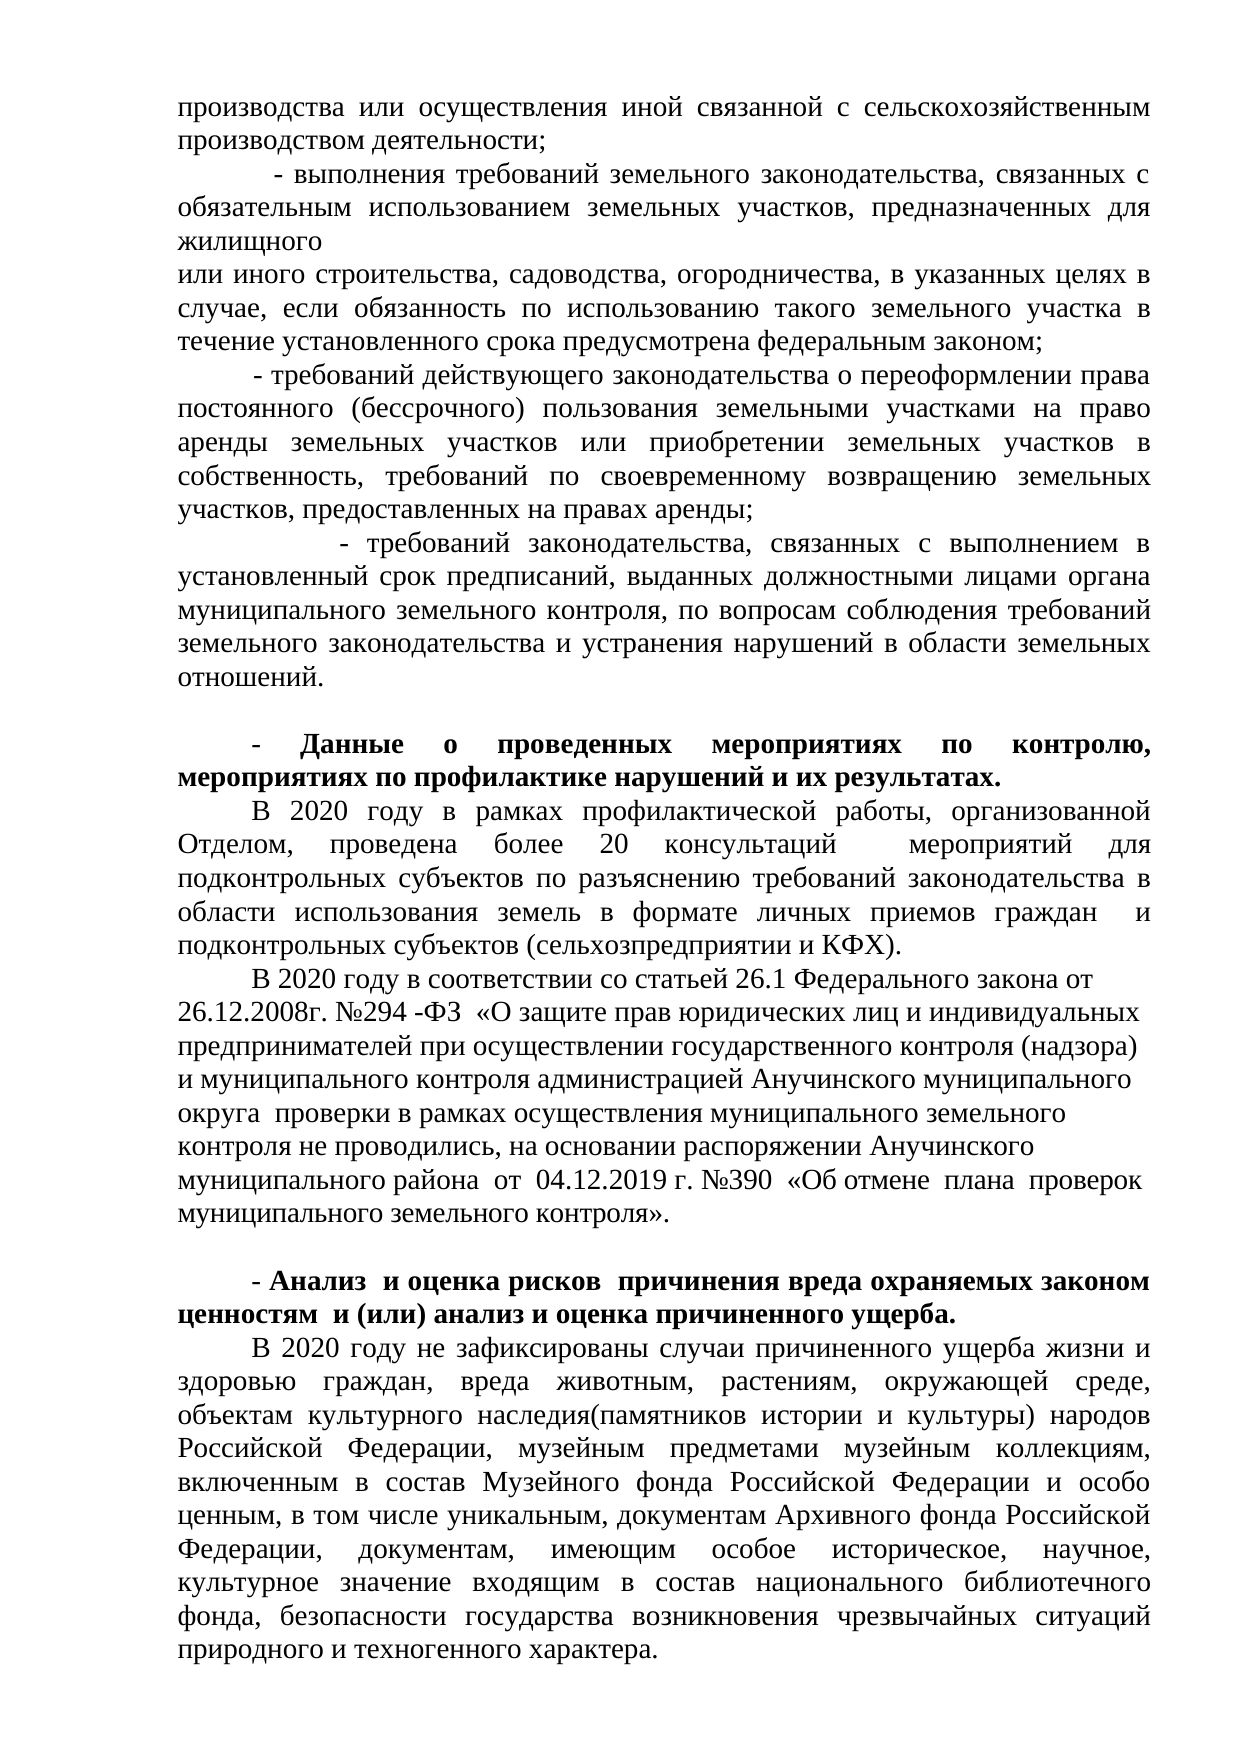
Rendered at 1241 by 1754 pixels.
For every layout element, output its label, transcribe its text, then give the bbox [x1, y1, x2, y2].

text или иного строительства, садоводства, огородничества, в указанных целях в случае, если обязанность по использованию такого земельного участка в течение установленного срока предусмотрена федеральным законом; [177, 256, 1152, 357]
text - Анализ и оценка рисков причинения вреда охраняемых законом ценностям и (или) анализ и оценка причиненного ущерба. [177, 1263, 1152, 1330]
text - выполнения требований земельного законодательства, связанных с обязательным использованием земельных участков, предназначенных для жилищного [177, 156, 1152, 256]
text В 2020 году в соответствии со статьей 26.1 Федерального закона от 26.12.2008г. №294 -ФЗ «О защите прав юридических лиц и индивидуальных предпринимателей при осуществлении государственного контроля (надзора) и муниципального контроля администрацией Анучинского муниципального округа проверки в рамках осуществления муниципального земельного контроля не проводились, на основании распоряжении Анучинского муниципального района от 04.12.2019 г. №390 «Об отмене плана проверок муниципального земельного контроля». [177, 961, 1152, 1229]
text - Данные о проведенных мероприятиях по контролю, мероприятиях по профилактике нарушений и их результатах. [177, 726, 1152, 793]
text В 2020 году не зафиксированы случаи причиненного ущерба жизни и здоровью граждан, вреда животным, растениям, окружающей среде, объектам культурного наследия(памятников истории и культуры) народов Российской Федерации, музейным предметами музейным коллекциям, включенным в состав Музейного фонда Российской Федерации и особо ценным, в том числе уникальным, документам Архивного фонда Российской Федерации, документам, имеющим особое историческое, научное, культурное значение входящим в состав национального библиотечного фонда, безопасности государства возникновения чрезвычайных ситуаций природного и техногенного характера. [177, 1330, 1152, 1665]
text В 2020 году в рамках профилактической работы, организованной Отделом, проведена более 20 консультаций мероприятий для подконтрольных субъектов по разъяснению требований законодательства в области использования земель в формате личных приемов граждан и подконтрольных субъектов (сельхозпредприятии и КФХ). [177, 793, 1152, 961]
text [177, 89, 1152, 156]
text - требований законодательства, связанных с выполнением в установленный срок предписаний, выданных должностными лицами органа муниципального земельного контроля, по вопросам соблюдения требований земельного законодательства и устранения нарушений в области земельных отношений. [177, 525, 1152, 692]
text - требований действующего законодательства о переоформлении права постоянного (бессрочного) пользования земельными участками на право аренды земельных участков или приобретении земельных участков в собственность, требований по своевременному возвращению земельных участков, предоставленных на правах аренды; [177, 357, 1152, 525]
